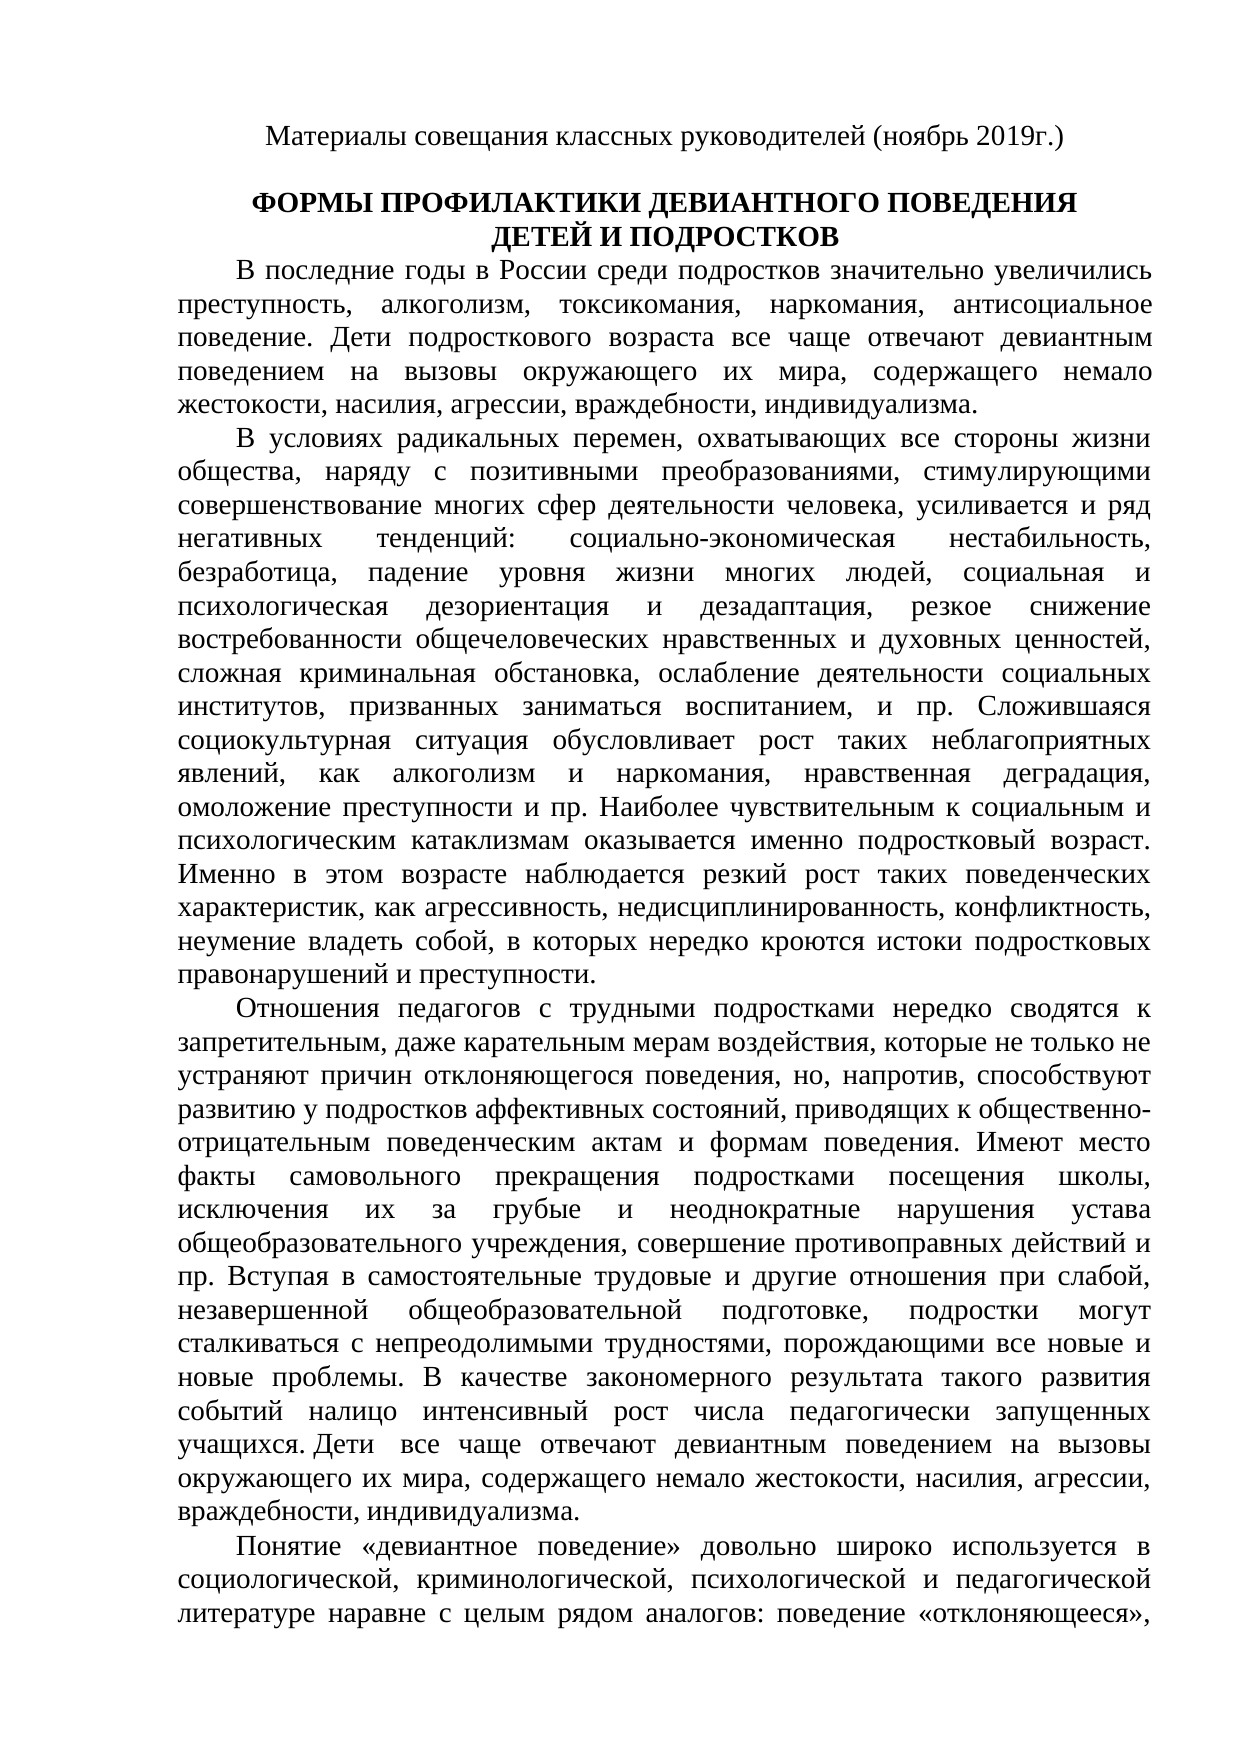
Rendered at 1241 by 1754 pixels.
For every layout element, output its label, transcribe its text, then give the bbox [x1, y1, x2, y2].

text В условиях радикальных перемен, охватывающих все стороны жизни общества, наряду с позитивными преобразованиями, стимулирующими совершенствование многих сфер деятельности человека, усиливается и ряд негативных тенденций: социально-экономическая нестабильность, безработица, падение уровня жизни многих людей, социальная и психологическая дезориентация и дезадаптация, резкое снижение востребованности общечеловеческих нравственных и духовных ценностей, сложная криминальная обстановка, ослабление деятельности социальных институтов, призванных заниматься воспитанием, и пр. Сложившаяся социокультурная ситуация обусловливает рост таких неблагоприятных явлений, как алкоголизм и наркомания, нравственная деградация, омоложение преступности и пр. Наиболее чувствительным к социальным и психологическим катаклизмам оказывается именно подростковый возраст. Именно в этом возрасте наблюдается резкий рост таких поведенческих характеристик, как агрессивность, недисциплинированность, конфликтность, неумение владеть собой, в которых нередко кроются истоки подростковых правонарушений и преступности. [177, 420, 1152, 990]
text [177, 1528, 1152, 1628]
text ФОРМЫ ПРОФИЛАКТИКИ ДЕВИАНТНОГО ПОВЕДЕНИЯ [177, 185, 1152, 219]
text Материалы совещания классных руководителей (ноябрь 2019г.) [177, 118, 1152, 152]
text ДЕТЕЙ И ПОДРОСТКОВ [177, 219, 1153, 252]
text В последние годы в России среди подростков значительно увеличились преступность, алкоголизм, токсикомания, наркомания, антисоциальное поведение. Дети подросткового возраста все чаще отвечают девиантным поведением на вызовы окружающего их мира, содержащего немало жестокости, насилия, агрессии, враждебности, индивидуализма. [177, 252, 1153, 420]
text Отношения педагогов с трудными подростками нередко сводятся к запретительным, даже карательным мерам воздействия, которые не только не устраняют причин отклоняющегося поведения, но, напротив, способствуют развитию у подростков аффективных состояний, приводящих к общественно-отрицательным поведенческим актам и формам поведения. Имеют место факты самовольного прекращения подростками посещения школы, исключения их за грубые и неоднократные нарушения устава общеобразовательного учреждения, совершение противоправных действий и пр. Вступая в самостоятельные трудовые и другие отношения при слабой, незавершенной общеобразовательной подготовке, подростки могут сталкиваться с непреодолимыми трудностями, порождающими все новые и новые проблемы. В качестве закономерного результата такого развития событий налицо интенсивный рост числа педагогически запущенных учащихся. Дети все чаще отвечают девиантным поведением на вызовы окружающего их мира, содержащего немало жестокости, насилия, агрессии, враждебности, индивидуализма. [177, 990, 1152, 1528]
